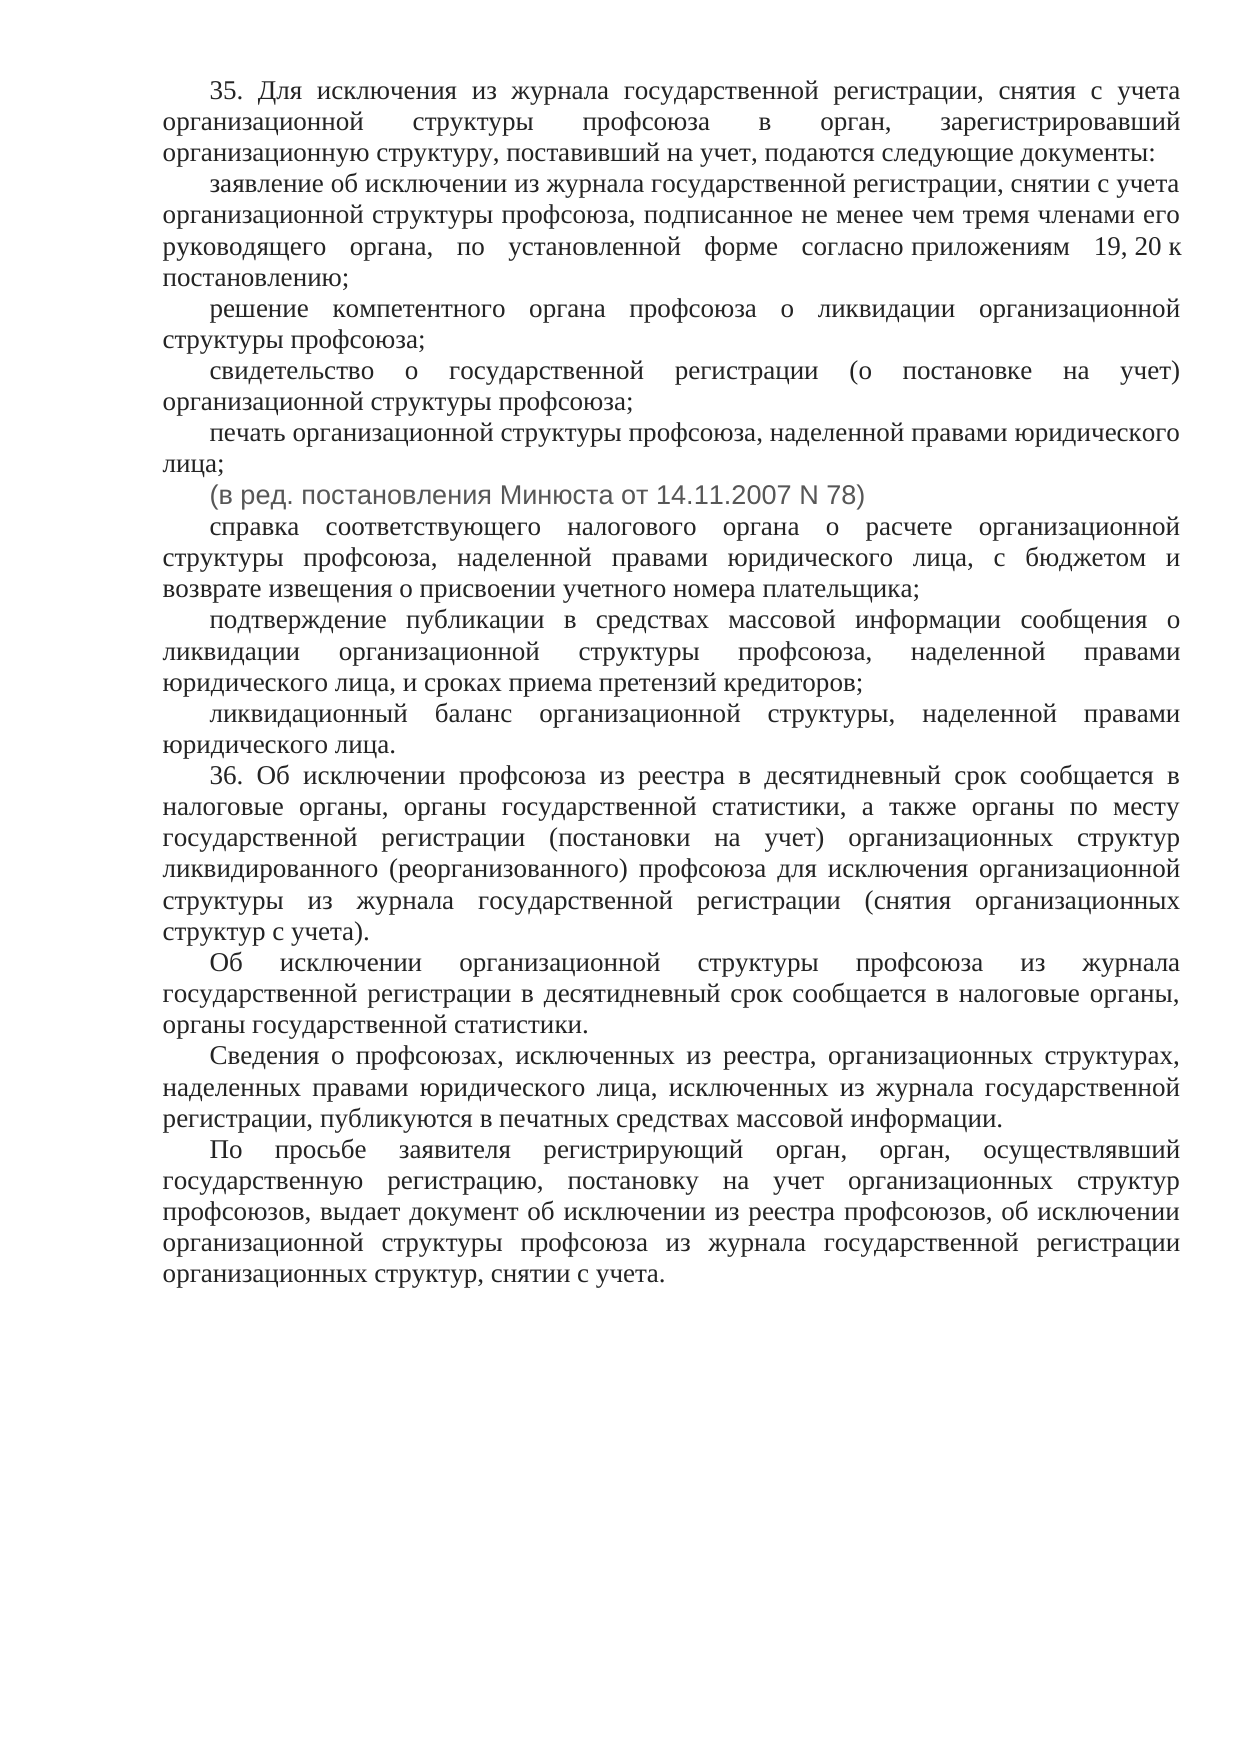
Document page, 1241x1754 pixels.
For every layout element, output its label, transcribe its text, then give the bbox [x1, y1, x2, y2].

text Сведения о профсоюзах, исключенных из реестра, организационных структурах, наделенных правами юридического лица, исключенных из журнала государственной регистрации, публикуются в печатных средствах массовой информации. [162, 1039, 1181, 1133]
text ликвидационный баланс организационной структуры, наделенной правами юридического лица. [162, 697, 1181, 759]
text свидетельство о государственной регистрации (о постановке на учет) организационной структуры профсоюза; [162, 354, 1181, 416]
text печать организационной структуры профсоюза, наделенной правами юридического лица; [162, 416, 1181, 479]
text По просьбе заявителя регистрирующий орган, орган, осуществлявший государственную регистрацию, постановку на учет организационных структур профсоюзов, выдает документ об исключении из реестра профсоюзов, об исключении организационной структуры профсоюза из журнала государственной регистрации организационных структур, снятии с учета. [162, 1133, 1181, 1289]
text 35. Для исключения из журнала государственной регистрации, снятия с учета организационной структуры профсоюза в орган, зарегистрировавший организационную структуру, поставивший на учет, подаются следующие документы: [162, 74, 1181, 167]
text справка соответствующего налогового органа о расчете организационной структуры профсоюза, наделенной правами юридического лица, с бюджетом и возврате извещения о присвоении учетного номера плательщика; [162, 510, 1181, 603]
text (в ред. постановления Минюста от 14.11.2007 N 78) [162, 479, 1181, 510]
text заявление об исключении из журнала государственной регистрации, снятии с учета организационной структуры профсоюза, подписанное не менее чем тремя членами его руководящего органа, по установленной форме согласно приложениям 19, 20 к постановлению; [162, 167, 1181, 292]
text Об исключении организационной структуры профсоюза из журнала государственной регистрации в десятидневный срок сообщается в налоговые органы, органы государственной статистики. [162, 946, 1181, 1039]
text подтверждение публикации в средствах массовой информации сообщения о ликвидации организационной структуры профсоюза, наделенной правами юридического лица, и сроках приема претензий кредиторов; [162, 603, 1181, 697]
text решение компетентного органа профсоюза о ликвидации организационной структуры профсоюза; [162, 292, 1181, 354]
text 36. Об исключении профсоюза из реестра в десятидневный срок сообщается в налоговые органы, органы государственной статистики, а также органы по месту государственной регистрации (постановки на учет) организационных структур ликвидированного (реорганизованного) профсоюза для исключения организационной структуры из журнала государственной регистрации (снятия организационных структур с учета). [162, 759, 1181, 946]
